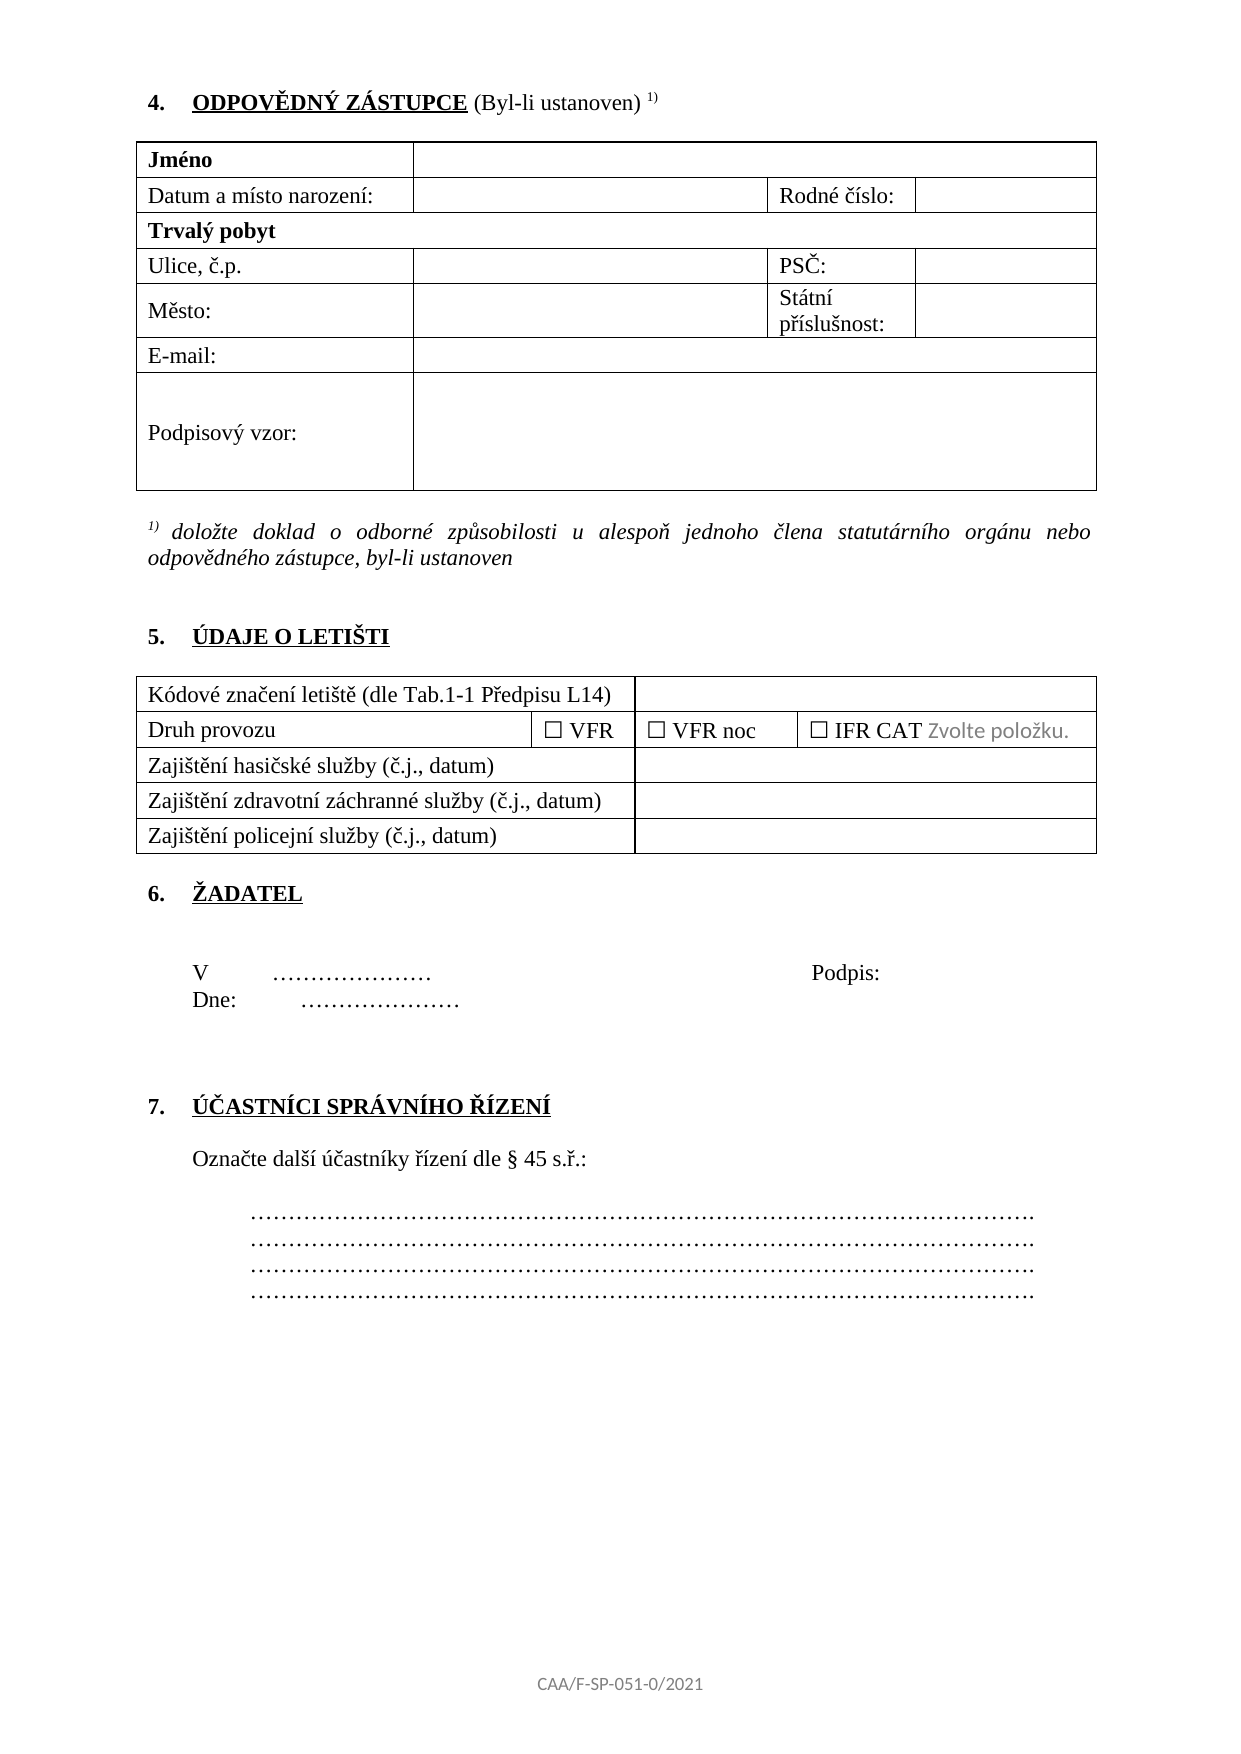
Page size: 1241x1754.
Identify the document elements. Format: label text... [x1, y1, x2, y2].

table_cell Zajištění hasičské služby (č.j., datum) [137, 748, 634, 782]
table_cell Podpisový vzor: [137, 373, 413, 490]
table_header Kódové značení letiště (dle Tab.1-1 Předpisu L14) [137, 677, 634, 711]
table_cell E-mail: [137, 338, 413, 372]
table_cell [414, 338, 1096, 372]
table_cell Státní příslušnost: [768, 284, 915, 337]
table_cell [636, 748, 1096, 782]
table_header Jméno [137, 143, 413, 177]
table_cell VFR noc [636, 712, 797, 747]
list 1) doložte doklad o odborné způsobilosti u alespoň jednoho člena statutárního orgánu nebo odpovědného zástupce, byl-li ustanoven [148, 518, 1092, 570]
list …………………………………………………………………………………………. [192, 1277, 1092, 1304]
table_header [414, 143, 1096, 177]
table_cell [414, 178, 767, 212]
list …………………………………………………………………………………………. [192, 1224, 1092, 1251]
table_cell IFR CAT [798, 712, 1096, 747]
table_cell Ulice, č.p. [137, 249, 413, 283]
table_cell Trvalý pobyt [137, 213, 1096, 248]
table_cell [414, 373, 1096, 490]
table_cell [916, 178, 1096, 212]
list Dne: ………………… [192, 986, 1092, 1012]
list V ………………… Podpis: [192, 959, 1092, 986]
list ŽADATEL [148, 880, 1092, 907]
table_cell [414, 284, 767, 337]
table_cell VFR [532, 712, 634, 747]
table_cell [916, 249, 1096, 283]
list Označte další účastníky řízení dle § 45 s.ř.: [192, 1146, 1092, 1172]
table_cell [636, 819, 1096, 853]
table_cell Město: [137, 284, 413, 337]
table_cell Zajištění policejní služby (č.j., datum) [137, 819, 634, 853]
list ODPOVĚDNÝ ZÁSTUPCE (Byl-li ustanoven) 1) [148, 89, 1092, 115]
table_cell [916, 284, 1096, 337]
table_cell Rodné číslo: [768, 178, 915, 212]
table_cell PSČ: [768, 249, 915, 283]
table_cell [414, 249, 767, 283]
table_cell [636, 783, 1096, 817]
table_header [636, 677, 1096, 711]
list …………………………………………………………………………………………. [192, 1251, 1092, 1277]
list …………………………………………………………………………………………. [192, 1198, 1092, 1224]
list ÚČASTNÍCI SPRÁVNÍHO ŘÍZENÍ [148, 1093, 1092, 1119]
table_cell Datum a místo narození: [137, 178, 413, 212]
table_cell Druh provozu [137, 712, 531, 747]
table_cell Zajištění zdravotní záchranné služby (č.j., datum) [137, 783, 634, 817]
list ÚDAJE O LETIŠTI [148, 623, 1092, 649]
